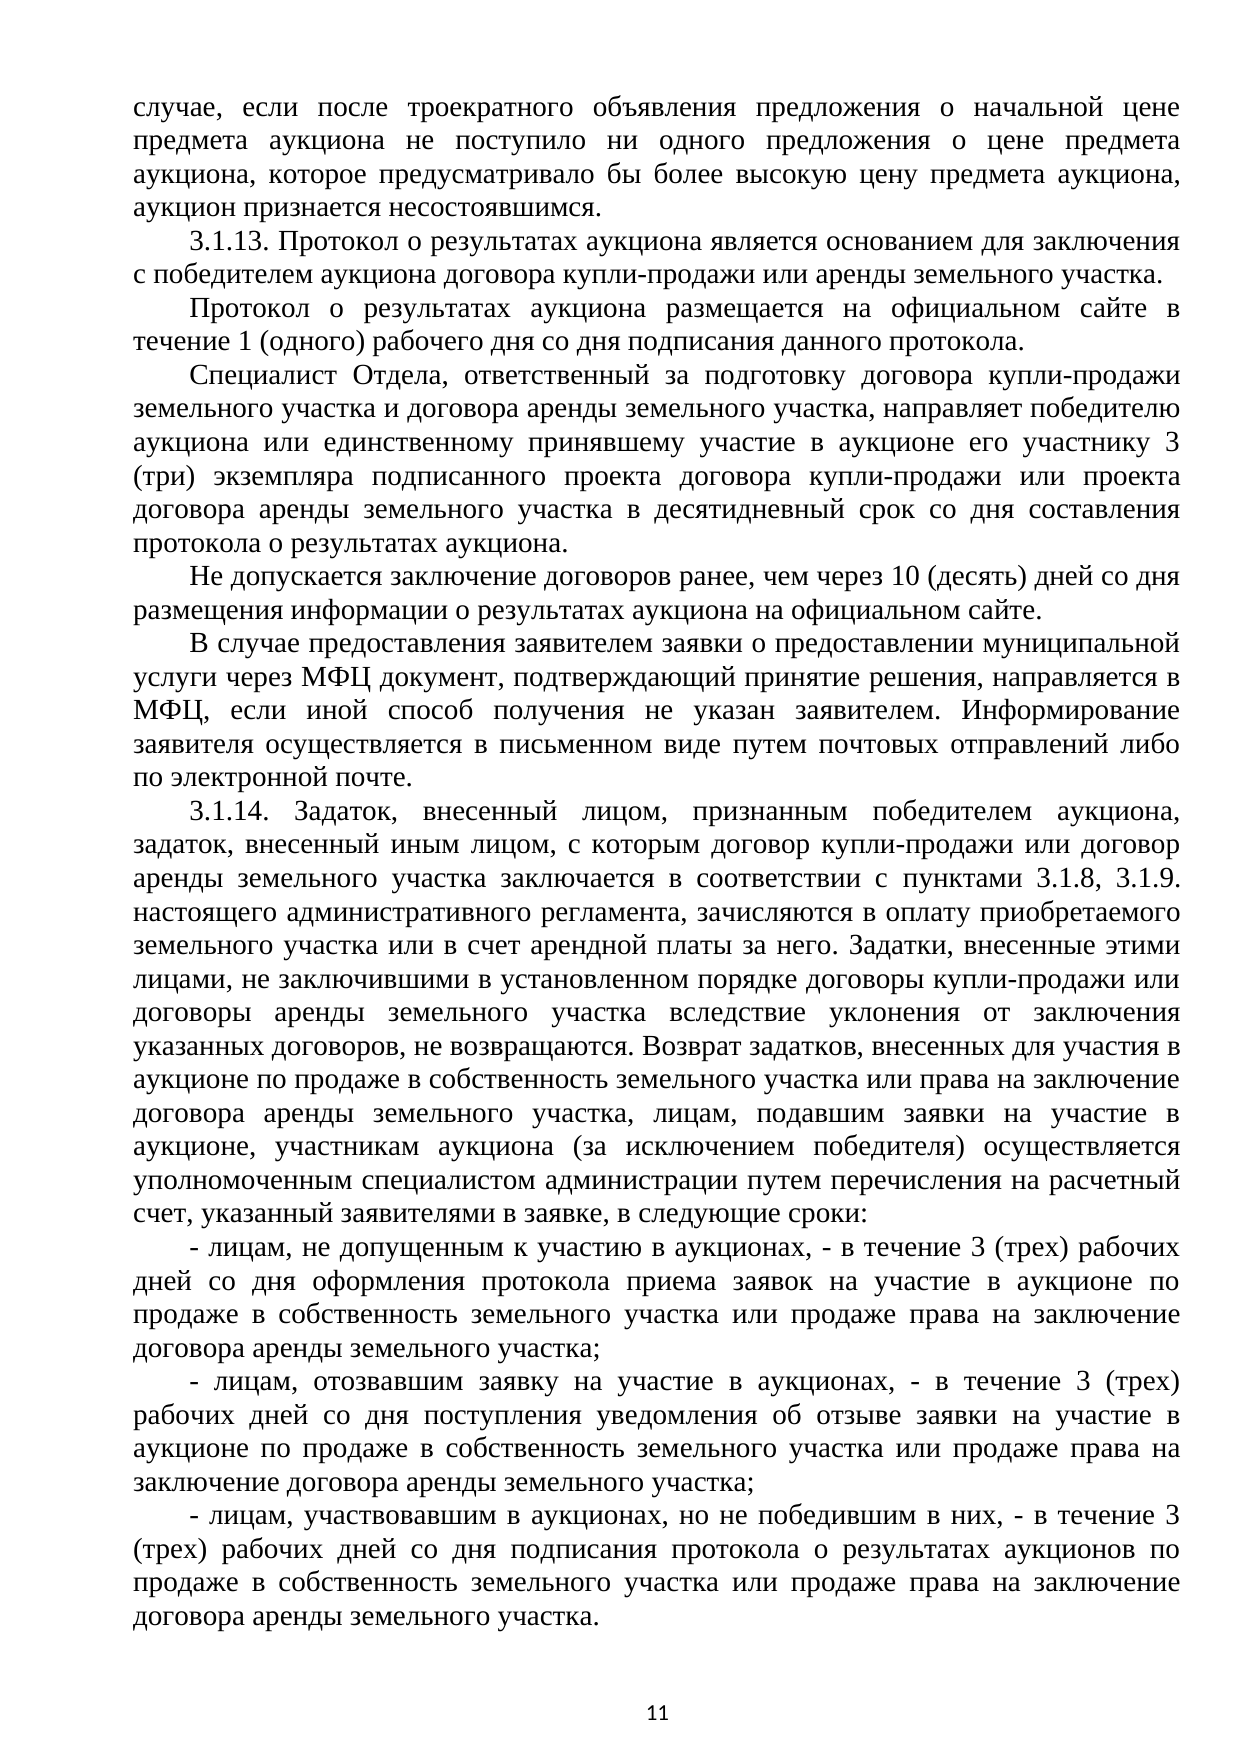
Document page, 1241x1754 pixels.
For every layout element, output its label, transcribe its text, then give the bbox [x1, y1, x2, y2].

text Специалист Отдела, ответственный за подготовку договора купли-продажи земельного участка и договора аренды земельного участка, направляет победителю аукциона или единственному принявшему участие в аукционе его участнику 3 (три) экземпляра подписанного проекта договора купли-продажи или проекта договора аренды земельного участка в десятидневный срок со дня составления протокола о результатах аукциона. [133, 357, 1181, 558]
text 3.1.13. Протокол о результатах аукциона является основанием для заключения с победителем аукциона договора купли-продажи или аренды земельного участка. [133, 223, 1181, 290]
text - лицам, отозвавшим заявку на участие в аукционах, - в течение 3 (трех) рабочих дней со дня поступления уведомления об отзыве заявки на участие в аукционе по продаже в собственность земельного участка или продаже права на заключение договора аренды земельного участка; [133, 1363, 1181, 1497]
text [133, 89, 1181, 223]
text - лицам, участвовавшим в аукционах, но не победившим в них, - в течение 3 (трех) рабочих дней со дня подписания протокола о результатах аукционов по продаже в собственность земельного участка или продаже права на заключение договора аренды земельного участка. [133, 1497, 1181, 1632]
text Протокол о результатах аукциона размещается на официальном сайте в течение 1 (одного) рабочего дня со дня подписания данного протокола. [133, 290, 1181, 357]
text - лицам, не допущенным к участию в аукционах, - в течение 3 (трех) рабочих дней со дня оформления протокола приема заявок на участие в аукционе по продаже в собственность земельного участка или продаже права на заключение договора аренды земельного участка; [133, 1229, 1181, 1363]
text 3.1.14. Задаток, внесенный лицом, признанным победителем аукциона, задаток, внесенный иным лицом, с которым договор купли-продажи или договор аренды земельного участка заключается в соответствии с пунктами 3.1.8, 3.1.9. настоящего административного регламента, зачисляются в оплату приобретаемого земельного участка или в счет арендной платы за него. Задатки, внесенные этими лицами, не заключившими в установленном порядке договоры купли-продажи или договоры аренды земельного участка вследствие уклонения от заключения указанных договоров, не возвращаются. Возврат задатков, внесенных для участия в аукционе по продаже в собственность земельного участка или права на заключение договора аренды земельного участка, лицам, подавшим заявки на участие в аукционе, участникам аукциона (за исключением победителя) осуществляется уполномоченным специалистом администрации путем перечисления на расчетный счет, указанный заявителями в заявке, в следующие сроки: [133, 793, 1181, 1229]
text Не допускается заключение договоров ранее, чем через 10 (десять) дней со дня размещения информации о результатах аукциона на официальном сайте. [133, 558, 1181, 625]
text В случае предоставления заявителем заявки о предоставлении муниципальной услуги через МФЦ документ, подтверждающий принятие решения, направляется в МФЦ, если иной способ получения не указан заявителем. Информирование заявителя осуществляется в письменном виде путем почтовых отправлений либо по электронной почте. [133, 625, 1181, 793]
